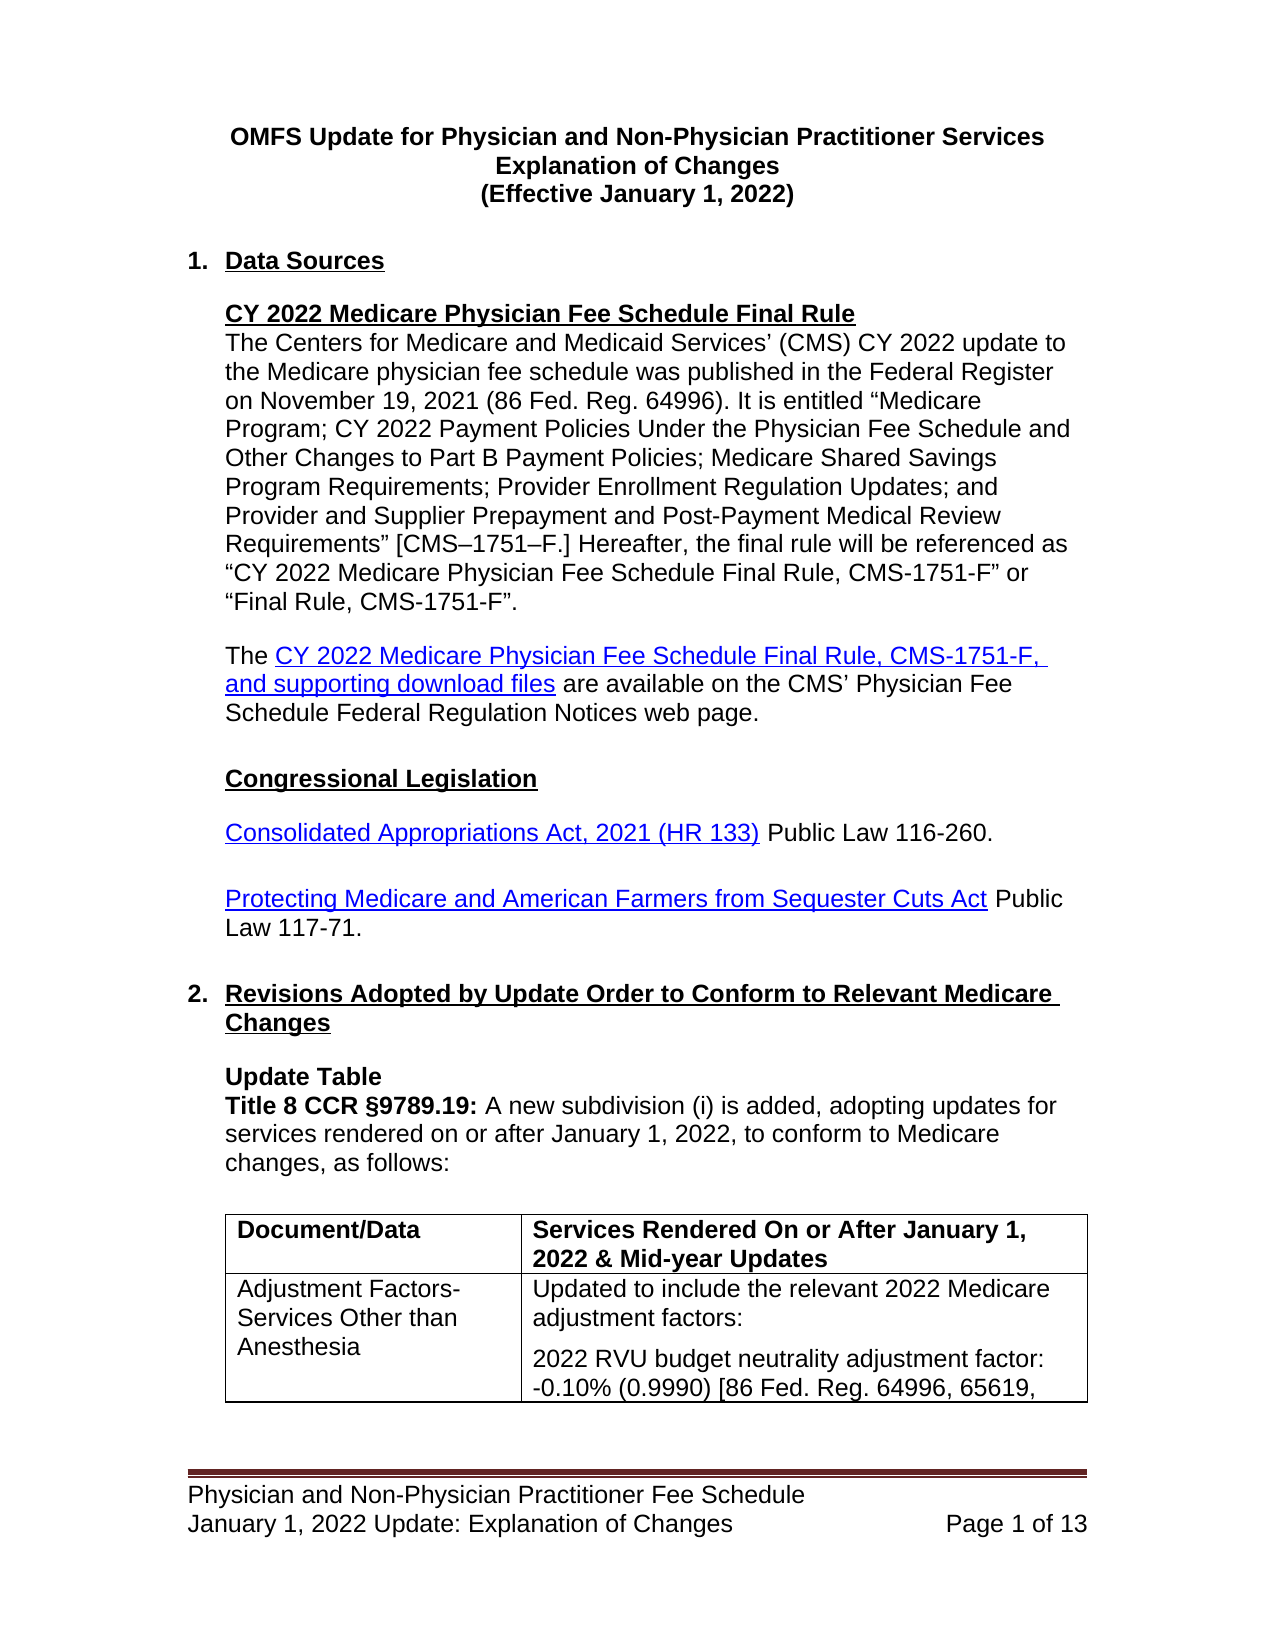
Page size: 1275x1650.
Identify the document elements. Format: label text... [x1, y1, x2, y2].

text CY 2022 Medicare Physician Fee Schedule Final Rule [225, 299, 1087, 328]
title Explanation of Changes [187, 151, 1087, 179]
subtitle Data Sources [187, 246, 1087, 274]
text Consolidated Appropriations Act, 2021 (HR 133) Public Law 116-260. [225, 818, 1087, 847]
text The CY 2022 Medicare Physician Fee Schedule Final Rule, CMS-1751-F, and supporting download files are available on the CMS’ Physician Fee Schedule Federal Regulation Notices web page. [225, 641, 1087, 727]
text Title 8 CCR §9789.19: A new subdivision (i) is added, adopting updates for services rendered on or after January 1, 2022, to conform to Medicare changes, as follows: [225, 1091, 1087, 1177]
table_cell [226, 1274, 521, 1401]
text The Centers for Medicare and Medicaid Services’ (CMS) CY 2022 update to the Medicare physician fee schedule was published in the Federal Register on November 19, 2021 (86 Fed. Reg. 64996). It is entitled “Medicare Program; CY 2022 Payment Policies Under the Physician Fee Schedule and Other Changes to Part B Payment Policies; Medicare Shared Savings Program Requirements; Provider Enrollment Regulation Updates; and Provider and Supplier Prepayment and Post-Payment Medical Review Requirements” [CMS–1751–F.] Hereafter, the final rule will be referenced as “CY 2022 Medicare Physician Fee Schedule Final Rule, CMS-1751-F” or “Final Rule, CMS-1751-F”. [225, 328, 1087, 616]
table_header Services Rendered On or After January 1, 2022 & Mid-year Updates [522, 1215, 1087, 1273]
text Congressional Legislation [225, 764, 1087, 793]
table_header Document/Data [226, 1215, 521, 1273]
text Update Table [225, 1062, 1087, 1091]
title (Effective January 1, 2022) [187, 179, 1087, 208]
subtitle Revisions Adopted by Update Order to Conform to Relevant Medicare Changes [187, 979, 1087, 1037]
title OMFS Update for Physician and Non-Physician Practitioner Services [187, 122, 1087, 151]
text Protecting Medicare and American Farmers from Sequester Cuts Act Public Law 117-71. [225, 884, 1087, 942]
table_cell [522, 1274, 1087, 1401]
